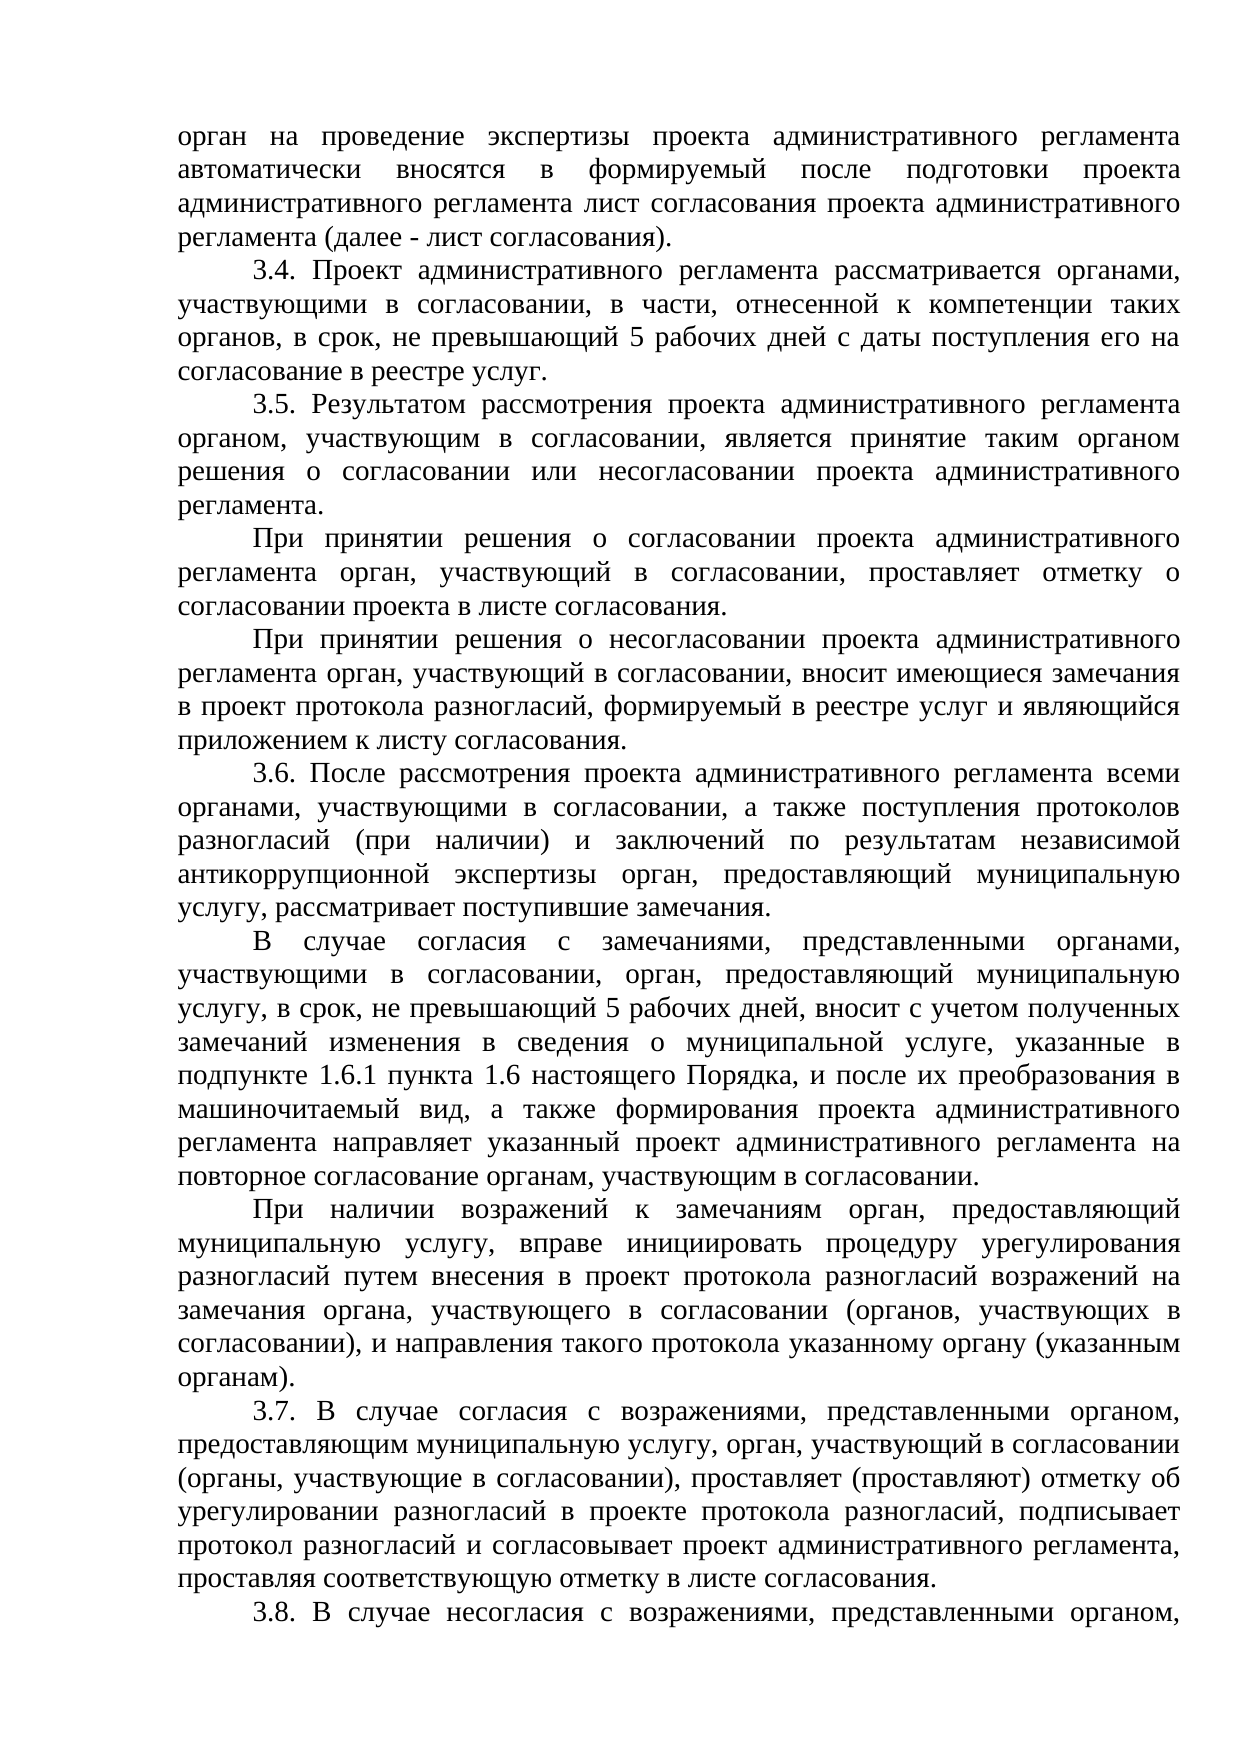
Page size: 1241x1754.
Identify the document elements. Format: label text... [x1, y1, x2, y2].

text В случае согласия с замечаниями, представленными органами, участвующими в согласовании, орган, предоставляющий муниципальную услугу, в срок, не превышающий 5 рабочих дней, вносит с учетом полученных замечаний изменения в сведения о муниципальной услуге, указанные в подпункте 1.6.1 пункта 1.6 настоящего Порядка, и после их преобразования в машиночитаемый вид, а также формирования проекта административного регламента направляет указанный проект административного регламента на повторное согласование органам, участвующим в согласовании. [177, 923, 1181, 1191]
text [177, 118, 1181, 252]
text При принятии решения о несогласовании проекта административного регламента орган, участвующий в согласовании, вносит имеющиеся замечания в проект протокола разногласий, формируемый в реестре услуг и являющийся приложением к листу согласования. [177, 621, 1181, 755]
text 3.7. В случае согласия с возражениями, представленными органом, предоставляющим муниципальную услугу, орган, участвующий в согласовании (органы, участвующие в согласовании), проставляет (проставляют) отметку об урегулировании разногласий в проекте протокола разногласий, подписывает протокол разногласий и согласовывает проект административного регламента, проставляя соответствующую отметку в листе согласования. [177, 1393, 1181, 1594]
text 3.6. После рассмотрения проекта административного регламента всеми органами, участвующими в согласовании, а также поступления протоколов разногласий (при наличии) и заключений по результатам независимой антикоррупционной экспертизы орган, предоставляющий муниципальную услугу, рассматривает поступившие замечания. [177, 755, 1181, 923]
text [177, 1594, 1181, 1627]
text 3.4. Проект административного регламента рассматривается органами, участвующими в согласовании, в части, отнесенной к компетенции таких органов, в срок, не превышающий 5 рабочих дней с даты поступления его на согласование в реестре услуг. [177, 252, 1181, 386]
text При наличии возражений к замечаниям орган, предоставляющий муниципальную услугу, вправе инициировать процедуру урегулирования разногласий путем внесения в проект протокола разногласий возражений на замечания органа, участвующего в согласовании (органов, участвующих в согласовании), и направления такого протокола указанному органу (указанным органам). [177, 1191, 1181, 1393]
text При принятии решения о согласовании проекта административного регламента орган, участвующий в согласовании, проставляет отметку о согласовании проекта в листе согласования. [177, 521, 1181, 621]
text 3.5. Результатом рассмотрения проекта административного регламента органом, участвующим в согласовании, является принятие таким органом решения о согласовании или несогласовании проекта административного регламента. [177, 386, 1181, 521]
